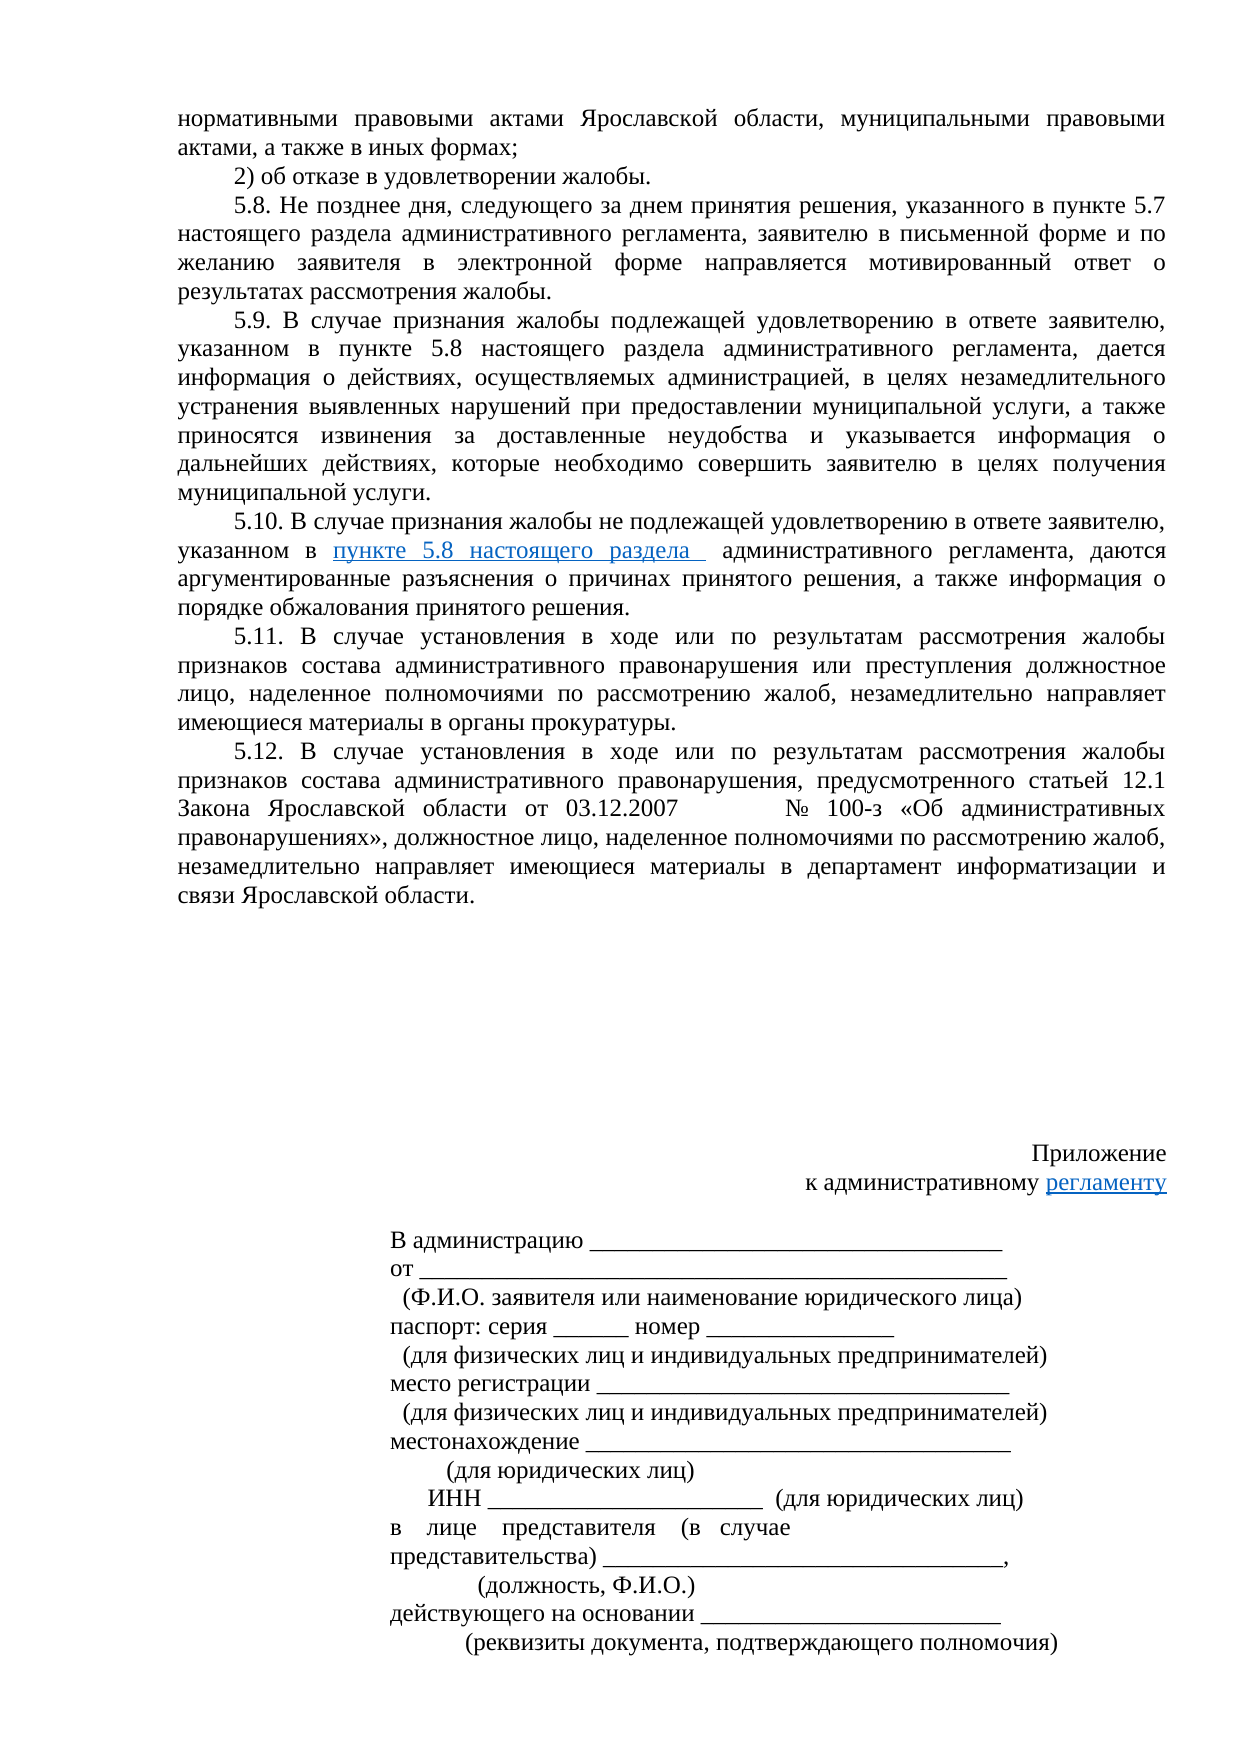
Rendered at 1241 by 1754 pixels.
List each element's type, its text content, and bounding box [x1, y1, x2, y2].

text от _______________________________________________ [177, 1253, 1167, 1282]
text (должность, Ф.И.О.) [177, 1570, 1167, 1598]
text к административному регламенту [177, 1167, 1167, 1196]
text представительства) ________________________________, [177, 1541, 1167, 1570]
text (для юридических лиц) [177, 1455, 1167, 1483]
text в лице представителя (в случае [177, 1512, 1167, 1541]
text 5.11. В случае установления в ходе или по результатам рассмотрения жалобы признаков состава административного правонарушения или преступления должностное лицо, наделенное полномочиями по рассмотрению жалоб, незамедлительно направляет имеющиеся материалы в органы прокуратуры. [177, 621, 1167, 736]
text (для физических лиц и индивидуальных предпринимателей) [177, 1340, 1167, 1368]
text В администрацию _________________________________ [177, 1225, 1167, 1253]
text 2) об отказе в удовлетворении жалобы. [177, 161, 1167, 190]
text (реквизиты документа, подтверждающего полномочия) [177, 1627, 1167, 1656]
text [177, 103, 1167, 161]
text (Ф.И.О. заявителя или наименование юридического лица) [177, 1282, 1167, 1311]
text местонахождение __________________________________ [177, 1426, 1167, 1455]
text (для физических лиц и индивидуальных предпринимателей) [177, 1397, 1167, 1426]
text паспорт: серия ______ номер _______________ [177, 1311, 1167, 1340]
text действующего на основании ________________________ [177, 1598, 1167, 1627]
text 5.8. Не позднее дня, следующего за днем принятия решения, указанного в пункте 5.7 настоящего раздела административного регламента, заявителю в письменной форме и по желанию заявителя в электронной форме направляется мотивированный ответ о результатах рассмотрения жалобы. [177, 190, 1167, 305]
text ИНН ______________________ (для юридических лиц) [177, 1483, 1167, 1512]
text 5.10. В случае признания жалобы не подлежащей удовлетворению в ответе заявителю, указанном в пункте 5.8 настоящего раздела административного регламента, даются аргументированные разъяснения о причинах принятого решения, а также информация о порядке обжалования принятого решения. [177, 506, 1167, 621]
text 5.9. В случае признания жалобы подлежащей удовлетворению в ответе заявителю, указанном в пункте 5.8 настоящего раздела административного регламента, дается информация о действиях, осуществляемых администрацией, в целях незамедлительного устранения выявленных нарушений при предоставлении муниципальной услуги, а также приносятся извинения за доставленные неудобства и указывается информация о дальнейших действиях, которые необходимо совершить заявителю в целях получения муниципальной услуги. [177, 305, 1167, 506]
text место регистрации _________________________________ [177, 1368, 1167, 1397]
text 5.12. В случае установления в ходе или по результатам рассмотрения жалобы признаков состава административного правонарушения, предусмотренного статьей 12.1 Закона Ярославской области от 03.12.2007 № 100-з «Об административных правонарушениях», должностное лицо, наделенное полномочиями по рассмотрению жалоб, незамедлительно направляет имеющиеся материалы в департамент информатизации и связи Ярославской области. [177, 736, 1167, 908]
text Приложение [177, 1138, 1167, 1167]
